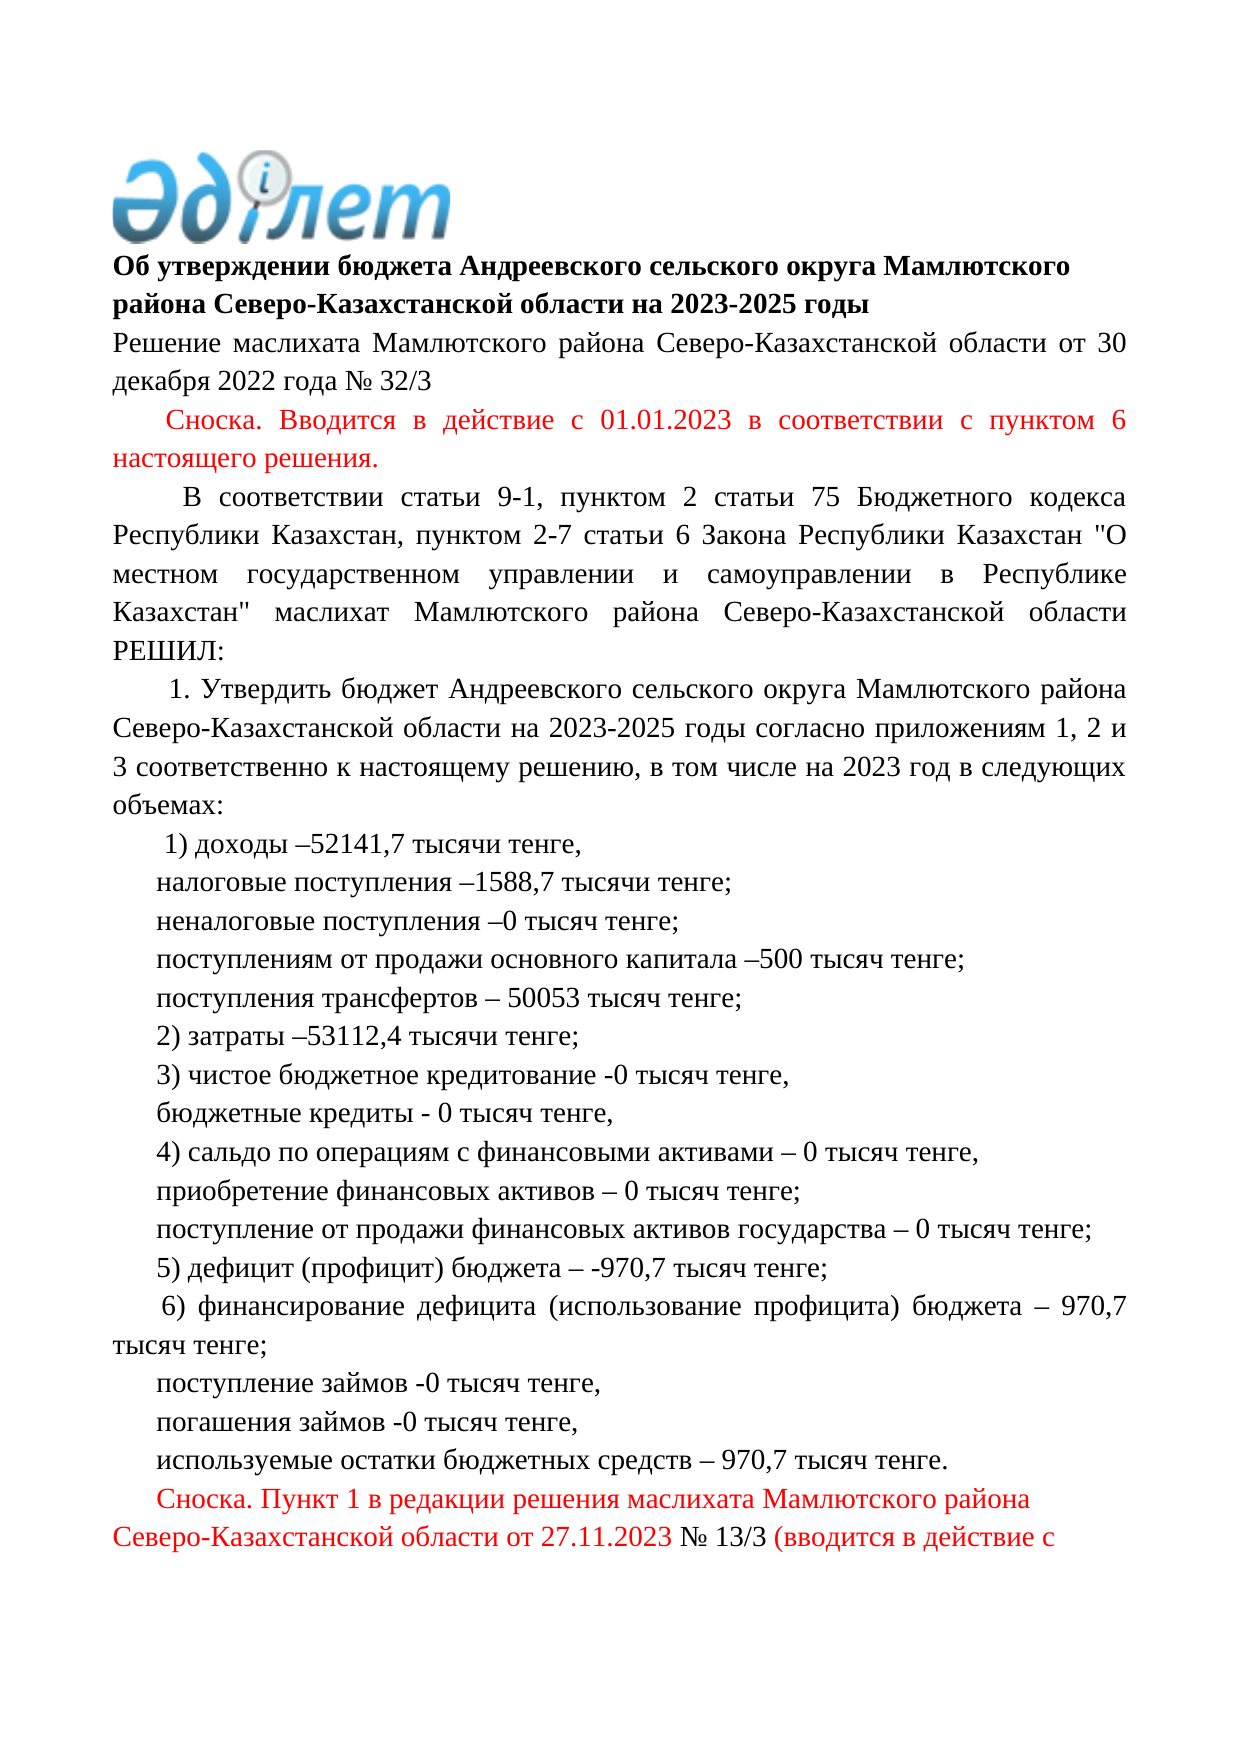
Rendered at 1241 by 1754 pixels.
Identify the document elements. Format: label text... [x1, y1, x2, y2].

text неналоговые поступления –0 тысяч тенге; [112, 903, 1128, 936]
text 1) доходы –52141,7 тысячи тенге, [112, 826, 1128, 859]
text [112, 1481, 1128, 1553]
text В соответствии статьи 9-1, пунктом 2 статьи 75 Бюджетного кодекса Республики Казахстан, пунктом 2-7 статьи 6 Закона Республики Казахстан "О местном государственном управлении и самоуправлении в Республике Казахстан" маслихат Мамлютского района Северо-Казахстанской области РЕШИЛ: [112, 479, 1128, 667]
text 6) финансирование дефицита (использование профицита) бюджета – 970,7 тысяч тенге; [112, 1288, 1128, 1360]
text поступление займов -0 тысяч тенге, [112, 1365, 1128, 1399]
text 2) затраты –53112,4 тысячи тенге; [112, 1018, 1128, 1052]
text поступления трансфертов – 50053 тысяч тенге; [112, 980, 1128, 1013]
text погашения займов -0 тысяч тенге, [112, 1404, 1128, 1437]
text Сноска. Вводится в действие с 01.01.2023 в соответствии с пунктом 6 настоящего решения. [112, 402, 1128, 474]
text Решение маслихата Мамлютского района Северо-Казахстанской области от 30 декабря 2022 года № 32/3 [112, 325, 1128, 397]
text Об утверждении бюджета Андреевского сельского округа Мамлютского района Северо-Казахстанской области на 2023-2025 годы [112, 248, 1128, 320]
picture [112, 150, 451, 244]
text 3) чистое бюджетное кредитование -0 тысяч тенге, [112, 1057, 1128, 1091]
text поступлениям от продажи основного капитала –500 тысяч тенге; [112, 941, 1128, 975]
text 4) сальдо по операциям с финансовыми активами – 0 тысяч тенге, [112, 1134, 1128, 1168]
text бюджетные кредиты - 0 тысяч тенге, [112, 1096, 1128, 1129]
text используемые остатки бюджетных средств – 970,7 тысяч тенге. [112, 1442, 1128, 1476]
text 1. Утвердить бюджет Андреевского сельского округа Мамлютского района Северо-Казахстанской области на 2023-2025 годы согласно приложениям 1, 2 и 3 соответственно к настоящему решению, в том числе на 2023 год в следующих объемах: [112, 672, 1128, 821]
text налоговые поступления –1588,7 тысячи тенге; [112, 864, 1128, 898]
text 5) дефицит (профицит) бюджета – -970,7 тысяч тенге; [112, 1250, 1128, 1283]
text поступление от продажи финансовых активов государства – 0 тысяч тенге; [112, 1211, 1128, 1245]
text приобретение финансовых активов – 0 тысяч тенге; [112, 1173, 1128, 1206]
